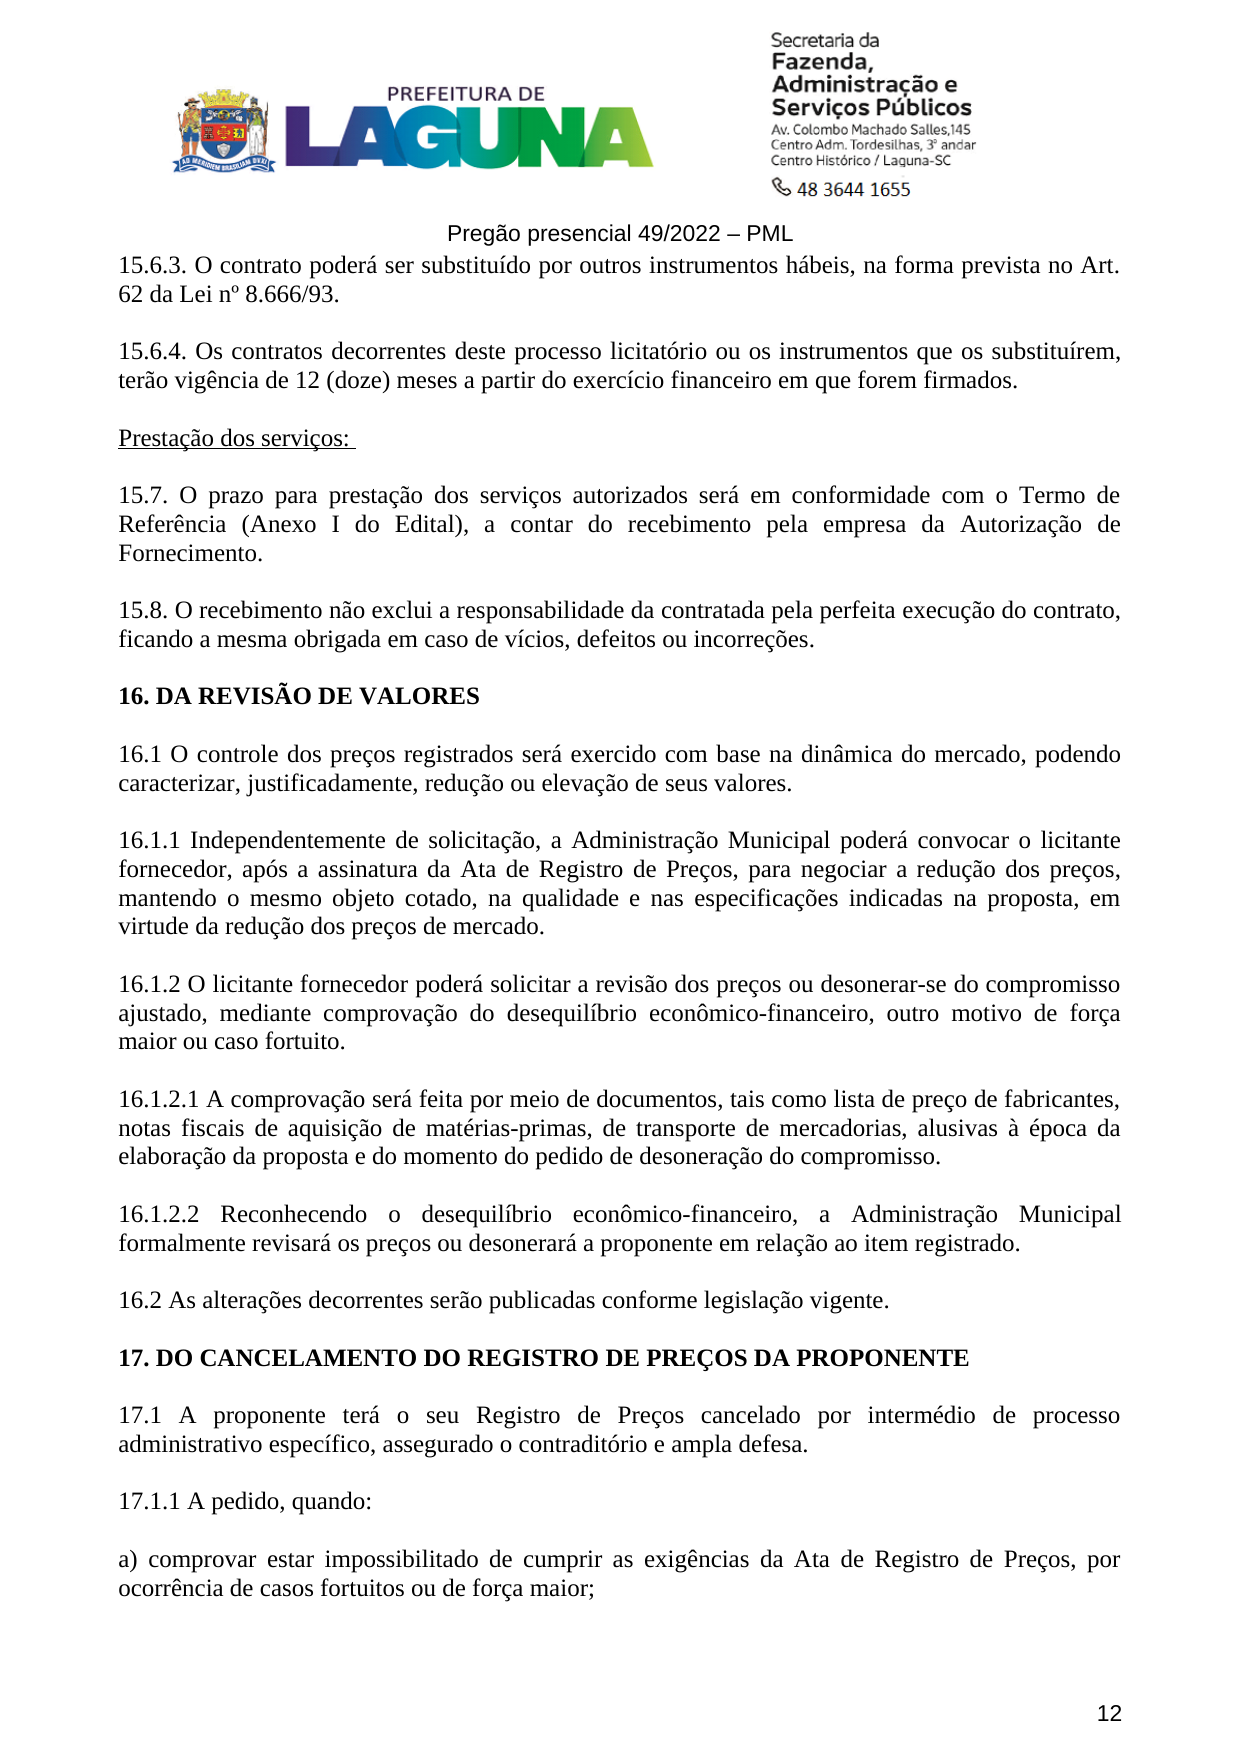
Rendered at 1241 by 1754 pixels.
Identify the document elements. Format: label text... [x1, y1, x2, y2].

picture [118, 23, 1004, 220]
text 15.6.4. Os contratos decorrentes deste processo licitatório ou os instrumentos que os substituírem, terão vigência de 12 (doze) meses a partir do exercício financeiro em que forem firmados. [118, 336, 1122, 394]
text 16.2 As alterações decorrentes serão publicadas conforme legislação vigente. [118, 1285, 1122, 1314]
text 15.6.3. O contrato poderá ser substituído por outros instrumentos hábeis, na forma prevista no Art. 62 da Lei nº 8.666/93. [118, 250, 1122, 308]
text 15.7. O prazo para prestação dos serviços autorizados será em conformidade com o Termo de Referência (Anexo I do Edital), a contar do recebimento pela empresa da Autorização de Fornecimento. [118, 480, 1122, 566]
text 16.1.2.1 A comprovação será feita por meio de documentos, tais como lista de preço de fabricantes, notas fiscais de aquisição de matérias-primas, de transporte de mercadorias, alusivas à época da elaboração da proposta e do momento do pedido de desoneração do compromisso. [118, 1084, 1122, 1170]
text 16.1.2.2 Reconhecendo o desequilíbrio econômico-financeiro, a Administração Municipal formalmente revisará os preços ou desonerará a proponente em relação ao item registrado. [118, 1199, 1122, 1256]
text 16. DA REVISÃO DE VALORES [118, 681, 1122, 710]
text 17.1 A proponente terá o seu Registro de Preços cancelado por intermédio de processo administrativo específico, assegurado o contraditório e ampla defesa. [118, 1400, 1122, 1458]
text 15.8. O recebimento não exclui a responsabilidade da contratada pela perfeita execução do contrato, ficando a mesma obrigada em caso de vícios, defeitos ou incorreções. [118, 595, 1122, 653]
text 16.1 O controle dos preços registrados será exercido com base na dinâmica do mercado, podendo caracterizar, justificadamente, redução ou elevação de seus valores. [118, 739, 1122, 796]
text Prestação dos serviços: [118, 423, 1122, 451]
text 16.1.2 O licitante fornecedor poderá solicitar a revisão dos preços ou desonerar-se do compromisso ajustado, mediante comprovação do desequilíbrio econômico-financeiro, outro motivo de força maior ou caso fortuito. [118, 969, 1122, 1055]
text 17.1.1 A pedido, quando: [118, 1486, 1122, 1515]
text 17. DO CANCELAMENTO DO REGISTRO DE PREÇOS DA PROPONENTE [118, 1343, 1122, 1371]
text 16.1.1 Independentemente de solicitação, a Administração Municipal poderá convocar o licitante fornecedor, após a assinatura da Ata de Registro de Preços, para negociar a redução dos preços, mantendo o mesmo objeto cotado, na qualidade e nas especificações indicadas na proposta, em virtude da redução dos preços de mercado. [118, 825, 1122, 940]
text a) comprovar estar impossibilitado de cumprir as exigências da Ata de Registro de Preços, por ocorrência de casos fortuitos ou de força maior; [118, 1544, 1122, 1601]
